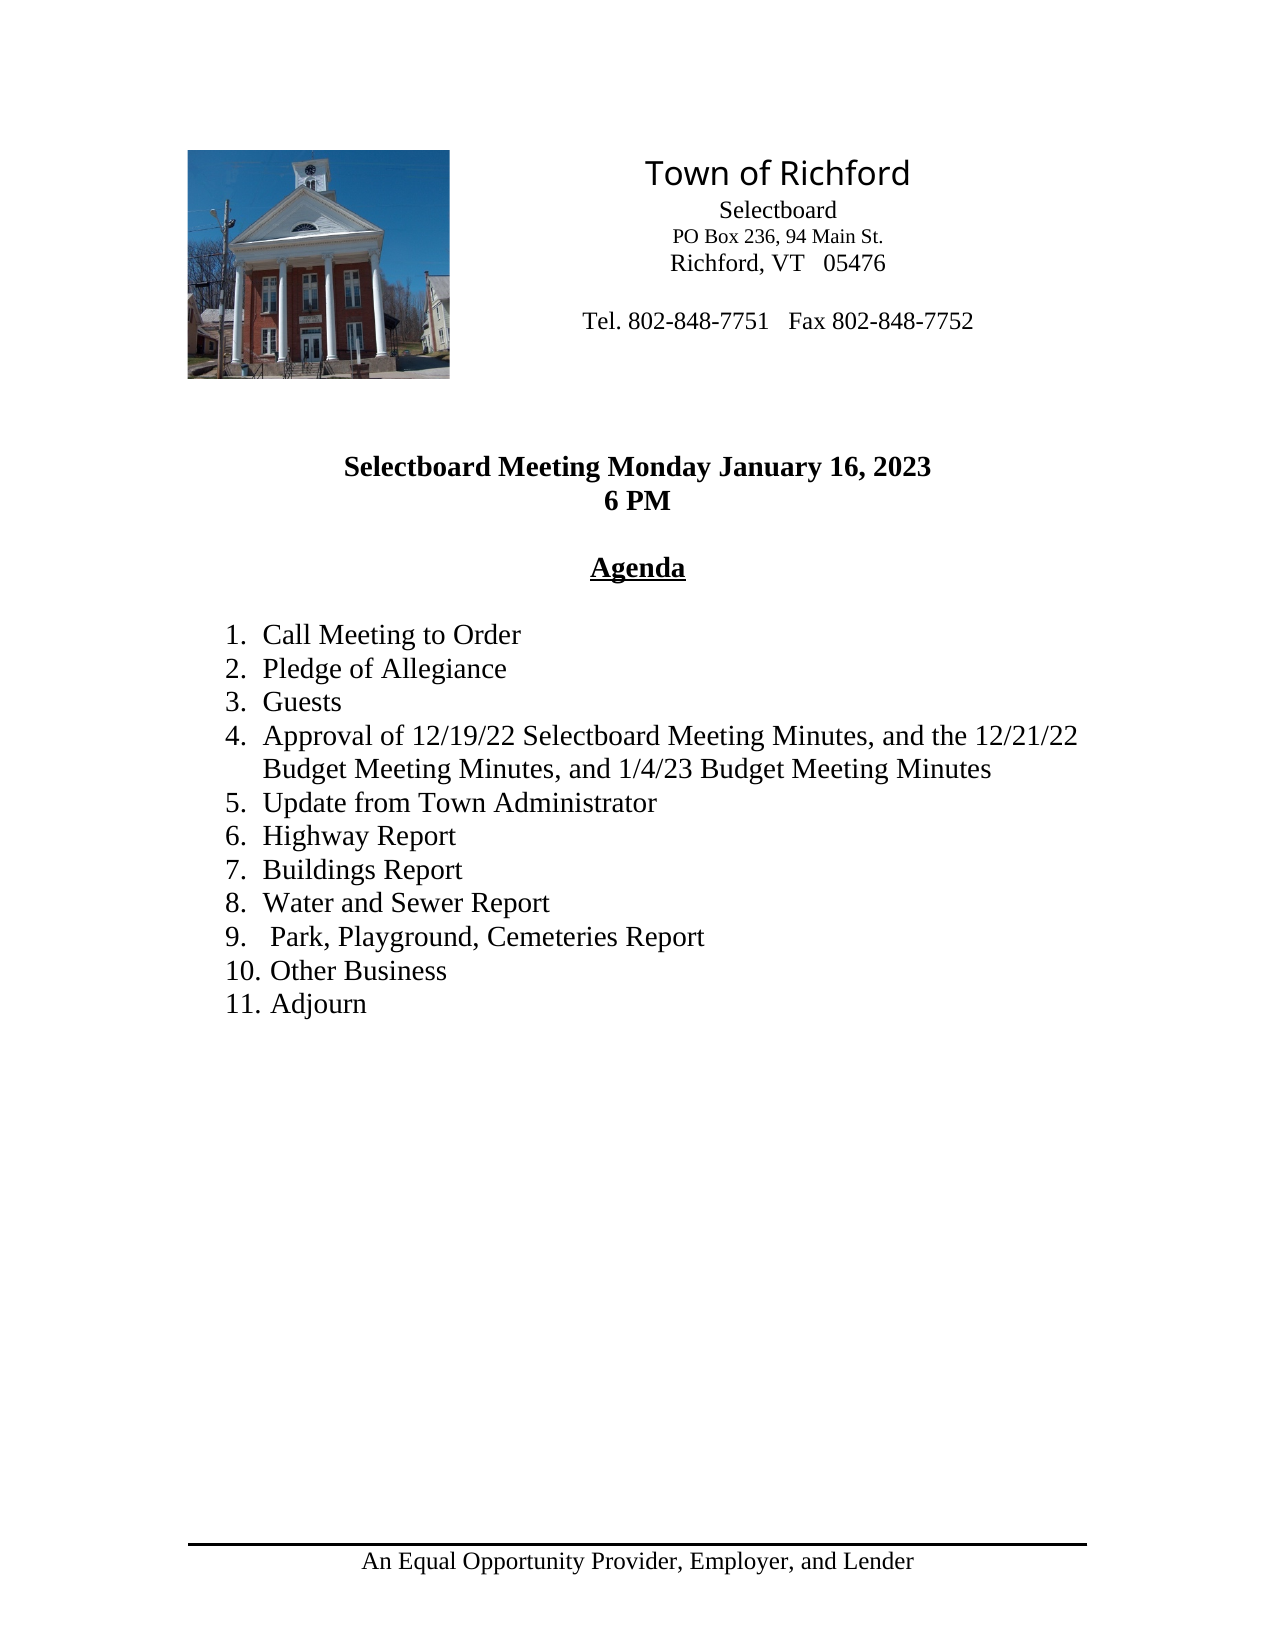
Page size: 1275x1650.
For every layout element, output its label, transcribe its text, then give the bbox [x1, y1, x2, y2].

text Richford, VT 05476 [450, 248, 1087, 277]
list Update from Town Administrator [225, 785, 1087, 818]
list Call Meeting to Order [225, 617, 1087, 651]
text Town of Richford [450, 150, 1087, 195]
text Agenda [187, 550, 1087, 584]
list Guests [225, 684, 1087, 718]
list Pledge of Allegiance [225, 651, 1087, 684]
list Water and Sewer Report [225, 886, 1087, 919]
list Approval of 12/19/22 Selectboard Meeting Minutes, and the 12/21/22 Budget Meeting Minutes, and 1/4/23 Budget Meeting Minutes [225, 718, 1087, 785]
picture [187, 150, 450, 379]
list Adjourn [225, 986, 1087, 1020]
list Buildings Report [225, 852, 1087, 886]
list Other Business [225, 953, 1087, 986]
text Tel. 802-848-7751 Fax 802-848-7752 [450, 306, 1087, 334]
text PO Box 236, 94 Main St. [450, 224, 1087, 248]
text Selectboard [450, 195, 1087, 224]
list Highway Report [225, 818, 1087, 852]
text 6 PM [187, 483, 1087, 517]
list Park, Playground, Cemeteries Report [225, 919, 1087, 953]
text Selectboard Meeting Monday January 16, 2023 [187, 449, 1087, 483]
